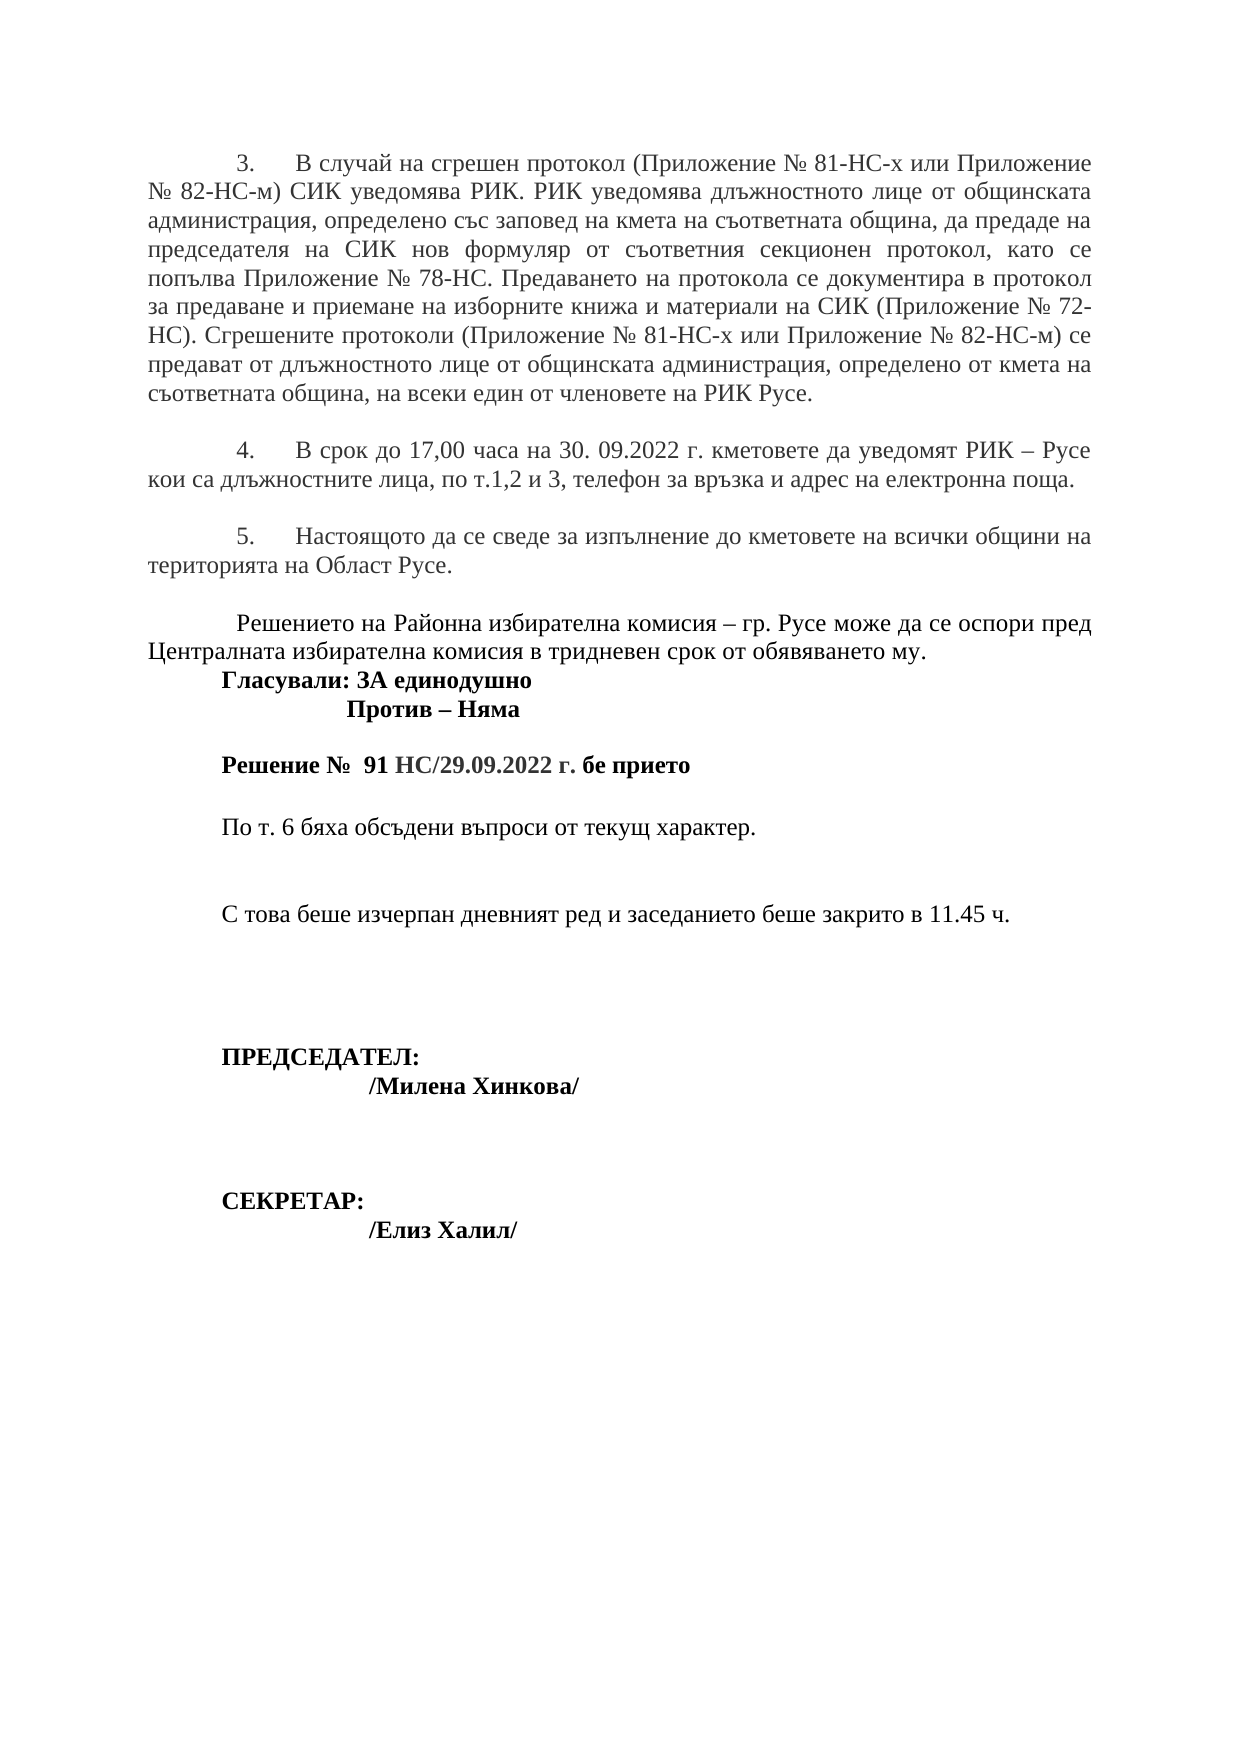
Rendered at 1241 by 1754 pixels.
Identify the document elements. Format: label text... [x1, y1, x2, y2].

text С това беше изчерпан дневният ред и заседанието беше закрито в 11.45 ч. [148, 899, 1093, 927]
text Решението на Районна избирателна комисия – гр. Русе може да се оспори пред Централната избирателна комисия в тридневен срок от обявяването му. [148, 608, 1093, 665]
text Против – Няма [148, 694, 1093, 723]
text /Елиз Халил/ [295, 1215, 1093, 1244]
list В срок до 17,00 часа на 30. 09.2022 г. кметовете да уведомят РИК – Русе кои са длъжностните лица, по т.1,2 и 3, телефон за връзка и адрес на електронна поща. [148, 435, 1093, 493]
text СЕКРЕТАР: [148, 1186, 1093, 1215]
text /Милена Хинкова/ [295, 1071, 1093, 1100]
list В случай на сгрешен протокол (Приложение № 81-НС-х или Приложение № 82-НС-м) СИК уведомява РИК. РИК уведомява длъжностното лице от общинската администрация, определено със заповед на кмета на съответната община, да предаде на председателя на СИК нов формуляр от съответния секционен протокол, като се попълва Приложение № 78-НС. Предаването на протокола се документира в протокол за предаване и приемане на изборните книжа и материали на СИК (Приложение № 72-НС). Сгрешените протоколи (Приложение № 81-НС-х или Приложение № 82-НС-м) се предават от длъжностното лице от общинската администрация, определено от кмета на съответната община, на всеки един от членовете на РИК Русе. [148, 148, 1093, 406]
text Решение № 91 НС/29.09.2022 г. бе прието [148, 751, 1093, 779]
list Настоящото да се сведе за изпълнение до кметовете на всички общини на територията на Област Русе. [148, 521, 1093, 579]
text ПРЕДСЕДАТЕЛ: [148, 1042, 1093, 1071]
text Гласували: ЗА единодушно [148, 665, 1093, 694]
text По т. 6 бяха обсъдени въпроси от текущ характер. [148, 812, 1093, 841]
